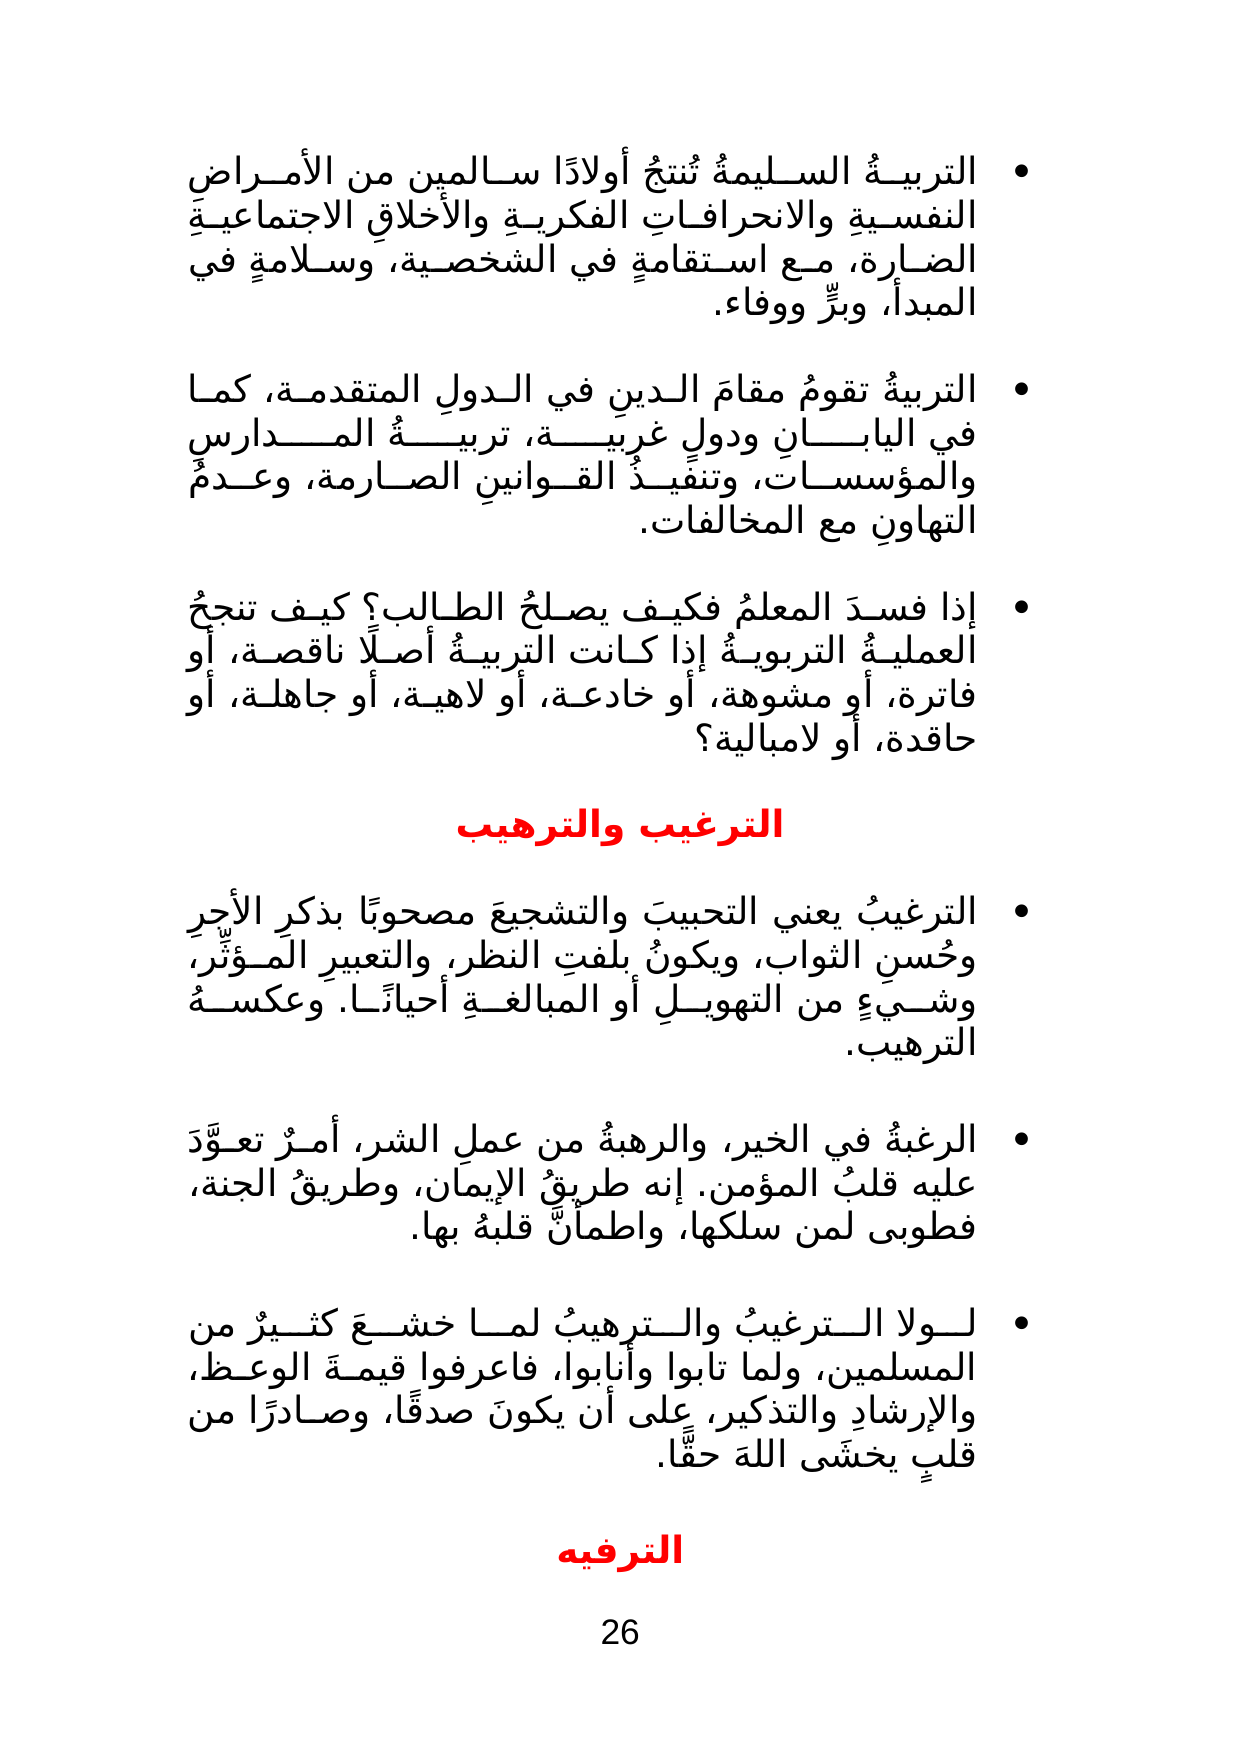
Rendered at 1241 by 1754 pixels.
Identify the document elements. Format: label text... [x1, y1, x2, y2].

list التربيةُ تقومُ مقامَ الدينِ في الدولِ المتقدمة، كما في اليابانِ ودولٍ غربية، تربيةُ المدارسِ والمؤسسات، وتنفيذُ القوانينِ الصارمة، وعدمُ التهاونِ مع المخالفات. [187, 368, 1015, 542]
text الترغيب والترهيب [187, 803, 1053, 847]
list لولا الترغيبُ والترهيبُ لما خشعَ كثيرٌ من المسلمين، ولما تابوا وأنابوا، فاعرفوا قيمةَ الوعظ، والإرشادِ والتذكير، على أن يكونَ صدقًا، وصادرًا من قلبٍ يخشَى اللهَ حقًّا. [187, 1301, 1015, 1476]
list إذا فسدَ المعلمُ فكيف يصلحُ الطالب؟ كيف تنجحُ العمليةُ التربويةُ إذا كانت التربيةُ أصلًا ناقصة، أو فاترة، أو مشوهة، أو خادعة، أو لاهية، أو جاهلة، أو حاقدة، أو لامبالية؟ [187, 585, 1015, 760]
list الترغيبُ يعني التحبيبَ والتشجيعَ مصحوبًا بذكرِ الأجرِ وحُسنِ الثواب، ويكونُ بلفتِ النظر، والتعبيرِ المؤثِّر، وشيءٍ من التهويلِ أو المبالغةِ أحيانًا. وعكسهُ الترهيب. [187, 890, 1015, 1064]
list الرغبةُ في الخير، والرهبةُ من عملِ الشر، أمرٌ تعوَّدَ عليه قلبُ المؤمن. إنه طريقُ الإيمان، وطريقُ الجنة، فطوبى لمن سلكها، واطمأنَّ قلبهُ بها. [187, 1117, 1015, 1248]
list التربيةُ السليمةُ تُنتجُ أولادًا سالمين من الأمراضِ النفسيةِ والانحرافاتِ الفكريةِ والأخلاقِ الاجتماعيةِ الضارة، مع استقامةٍ في الشخصية، وسلامةٍ في المبدأ، وبرٍّ ووفاء. [187, 150, 1015, 324]
text الترفيه [187, 1529, 1053, 1573]
